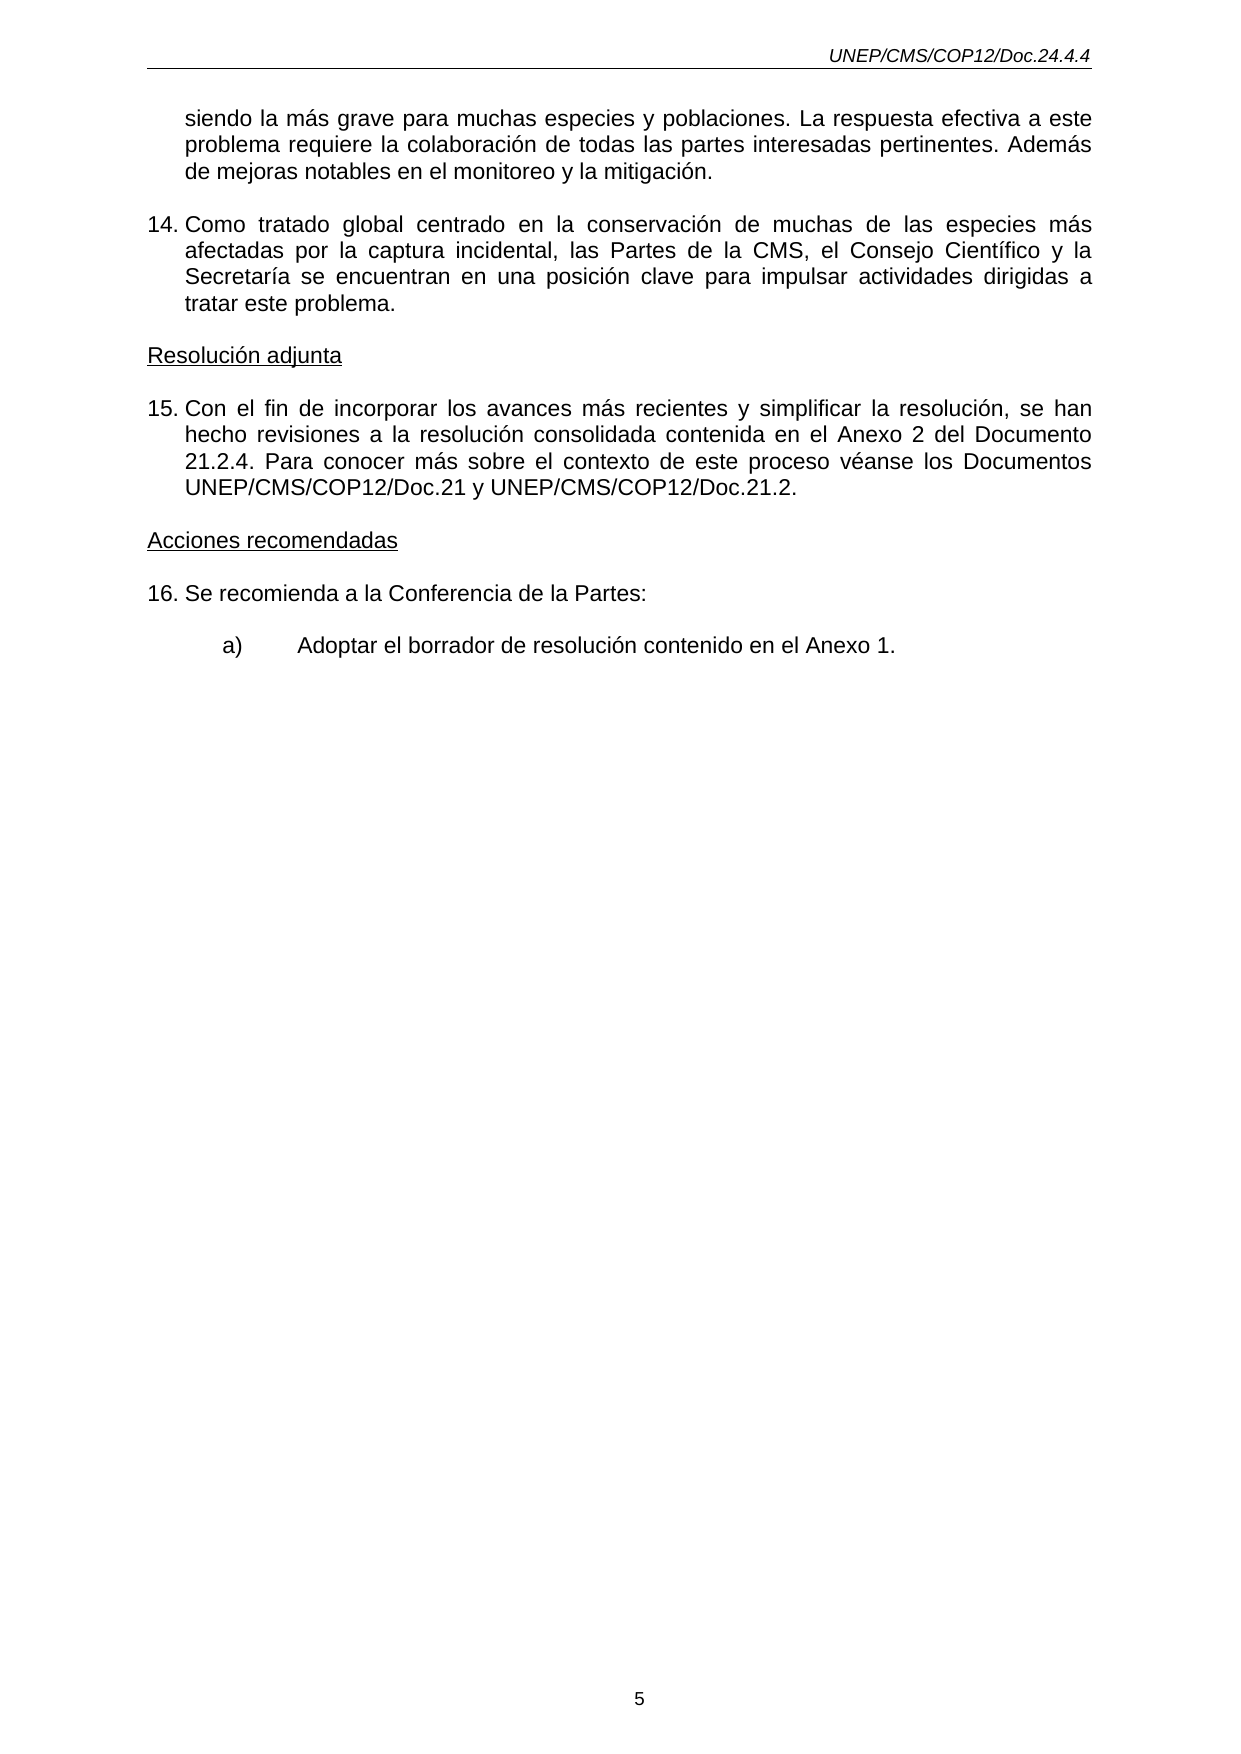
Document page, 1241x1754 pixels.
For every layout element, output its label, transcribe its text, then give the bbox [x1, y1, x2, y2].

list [147, 105, 1093, 184]
list Se recomienda a la Conferencia de la Partes: [147, 579, 1093, 606]
text Acciones recomendadas [147, 527, 1093, 553]
list Como tratado global centrado en la conservación de muchas de las especies más afectadas por la captura incidental, las Partes de la CMS, el Consejo Científico y la Secretaría se encuentran en una posición clave para impulsar actividades dirigidas a tratar este problema. [147, 211, 1093, 316]
list Adoptar el borrador de resolución contenido en el Anexo 1. [222, 632, 1093, 658]
list Con el fin de incorporar los avances más recientes y simplificar la resolución, se han hecho revisiones a la resolución consolidada contenida en el Anexo 2 del Documento 21.2.4. Para conocer más sobre el contexto de este proceso véanse los Documentos UNEP/CMS/COP12/Doc.21 y UNEP/CMS/COP12/Doc.21.2. [147, 395, 1093, 500]
text Resolución adjunta [147, 342, 1093, 369]
